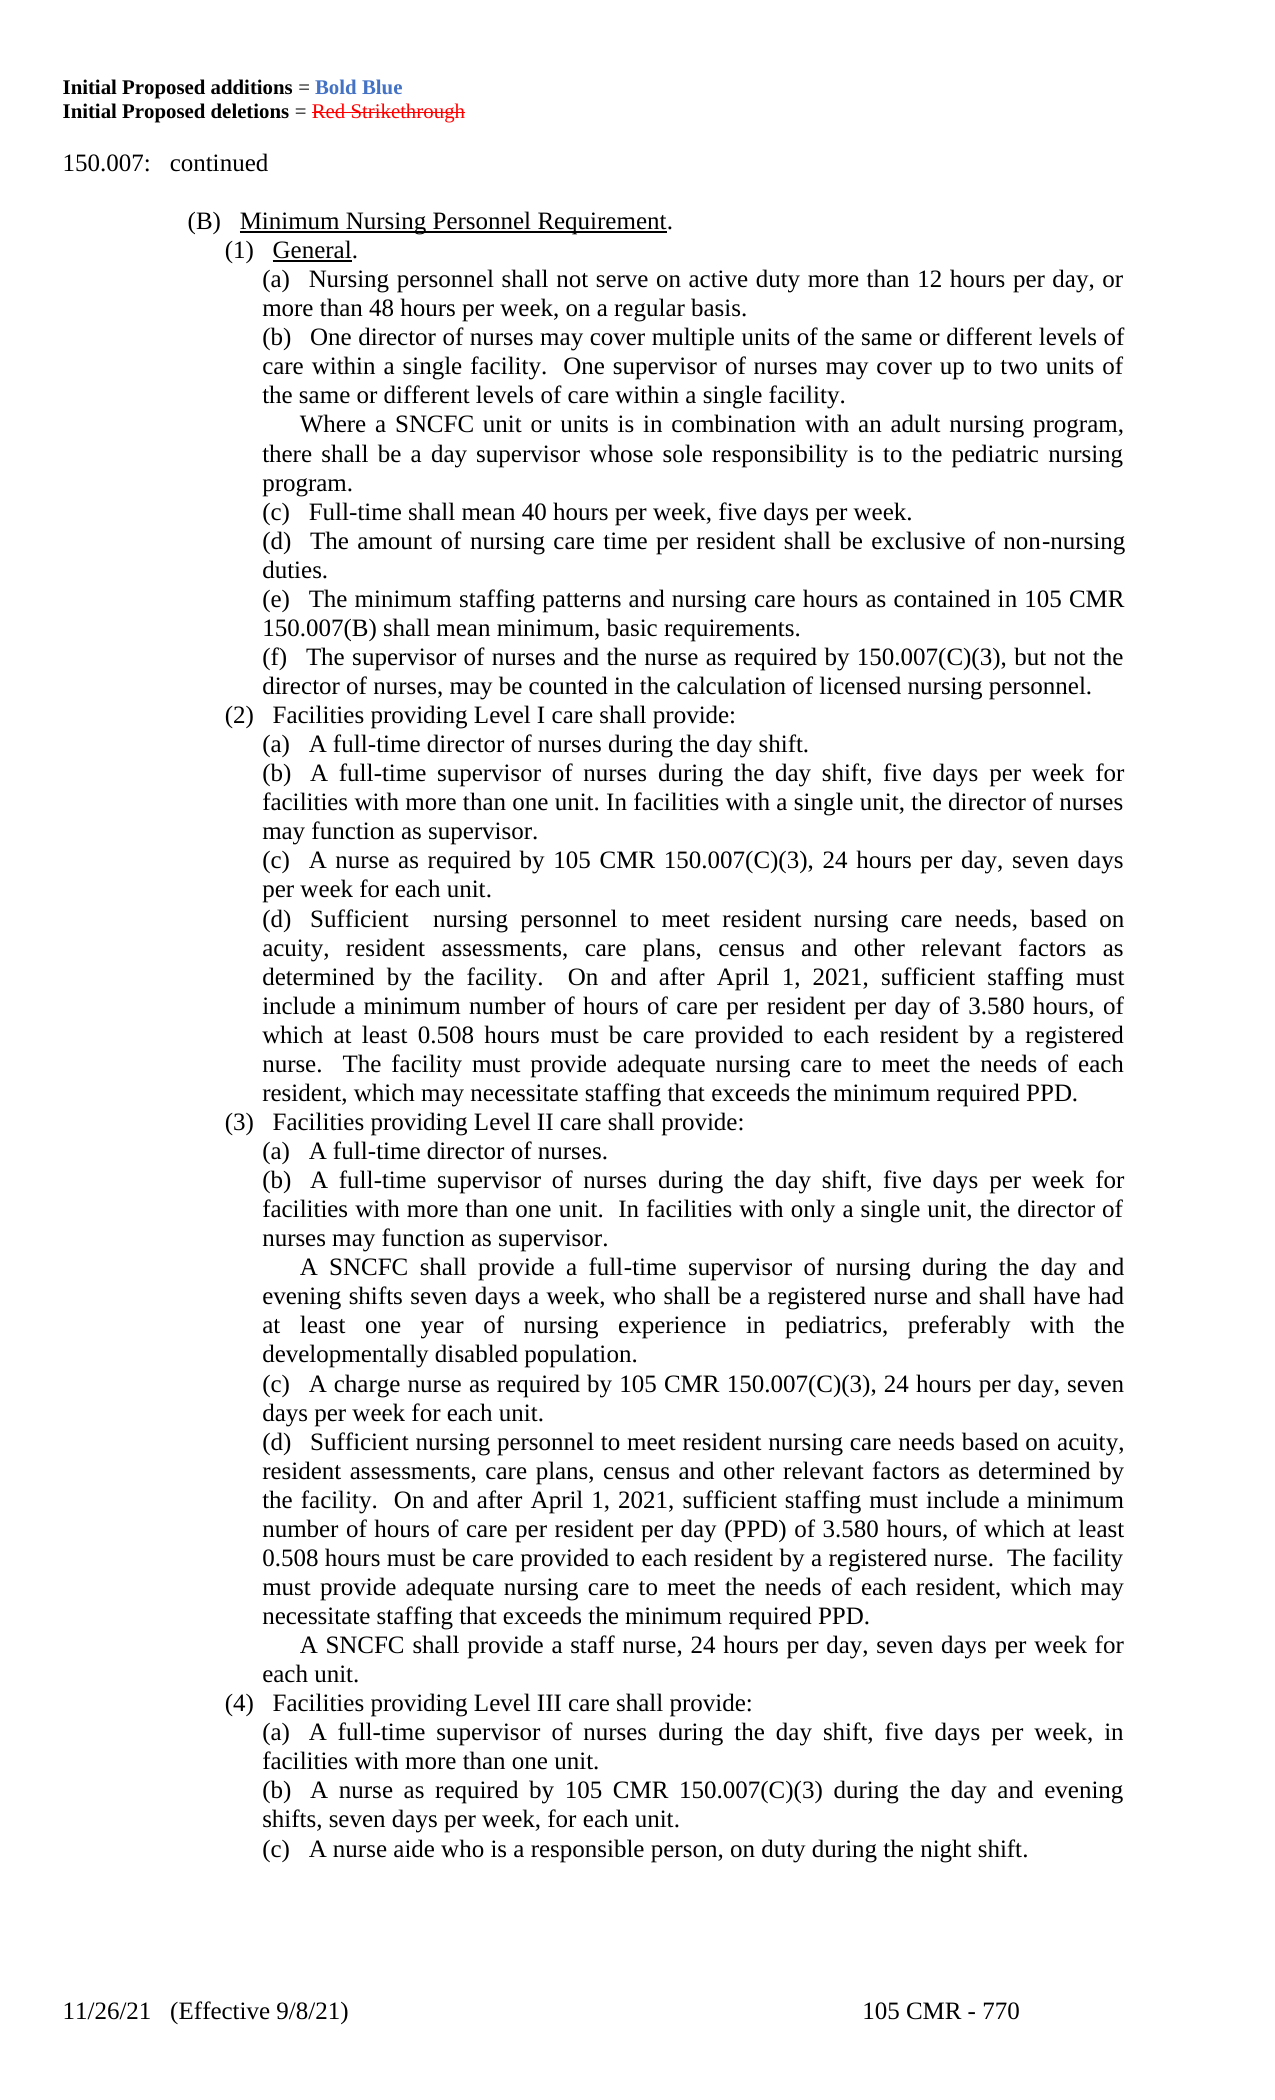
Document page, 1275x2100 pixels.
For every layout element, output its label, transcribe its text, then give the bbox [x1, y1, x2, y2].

text (3) Facilities providing Level II care shall provide: [224, 1107, 1125, 1136]
text (a) A full-time supervisor of nurses during the day shift, five days per week, in facilities with more than one unit. [262, 1717, 1125, 1776]
text (1) General. [224, 235, 1125, 264]
text (b) One director of nurses may cover multiple units of the same or different levels of care within a single facility. One supervisor of nurses may cover up to two units of the same or different levels of care within a single facility. [262, 322, 1125, 410]
text (c) A charge nurse as required by 105 CMR 150.007(C)(3), 24 hours per day, seven days per week for each unit. [262, 1369, 1125, 1427]
text A SNCFC shall provide a full-time supervisor of nursing during the day and evening shifts seven days a week, who shall be a registered nurse and shall have had at least one year of nursing experience in pediatrics, preferably with the developmentally disabled population. [262, 1252, 1125, 1369]
text A SNCFC shall provide a staff nurse, 24 hours per day, seven days per week for each unit. [262, 1630, 1125, 1688]
text (a) A full-time director of nurses during the day shift. [262, 729, 1125, 758]
text (b) A full-time supervisor of nurses during the day shift, five days per week for facilities with more than one unit. In facilities with only a single unit, the director of nurses may function as supervisor. [262, 1165, 1125, 1252]
text (a) A full-time director of nurses. [262, 1136, 1125, 1165]
text Where a SNCFC unit or units is in combination with an adult nursing program, there shall be a day supervisor whose sole responsibility is to the pediatric nursing program. [262, 410, 1125, 497]
text (2) Facilities providing Level I care shall provide: [224, 700, 1125, 729]
text (c) A nurse aide who is a responsible person, on duty during the night shift. [262, 1834, 1125, 1863]
text (c) A nurse as required by 105 CMR 150.007(C)(3), 24 hours per day, seven days per week for each unit. [262, 846, 1125, 904]
text (b) A nurse as required by 105 CMR 150.007(C)(3) during the day and evening shifts, seven days per week, for each unit. [262, 1776, 1125, 1834]
text (B) Minimum Nursing Personnel Requirement. [187, 206, 1125, 235]
text (d) The amount of nursing care time per resident shall be exclusive of non-nursing duties. [262, 526, 1125, 584]
text (a) Nursing personnel shall not serve on active duty more than 12 hours per day, or more than 48 hours per week, on a regular basis. [262, 264, 1125, 322]
text (f) The supervisor of nurses and the nurse as required by 150.007(C)(3), but not the director of nurses, may be counted in the calculation of licensed nursing personnel. [262, 642, 1125, 700]
text (c) Full-time shall mean 40 hours per week, five days per week. [262, 497, 1125, 526]
text 150.007: continued [62, 148, 1125, 177]
text (4) Facilities providing Level III care shall provide: [224, 1688, 1125, 1717]
text (e) The minimum staffing patterns and nursing care hours as contained in 105 CMR 150.007(B) shall mean minimum, basic requirements. [262, 584, 1125, 642]
text (d) Sufficient nursing personnel to meet resident nursing care needs, based on acuity, resident assessments, care plans, census and other relevant factors as determined by the facility. On and after April 1, 2021, sufficient staffing must include a minimum number of hours of care per resident per day of 3.580 hours, of which at least 0.508 hours must be care provided to each resident by a registered nurse. The facility must provide adequate nursing care to meet the needs of each resident, which may necessitate staffing that exceeds the minimum required PPD. [262, 904, 1125, 1107]
text (d) Sufficient nursing personnel to meet resident nursing care needs based on acuity, resident assessments, care plans, census and other relevant factors as determined by the facility. On and after April 1, 2021, sufficient staffing must include a minimum number of hours of care per resident per day (PPD) of 3.580 hours, of which at least 0.508 hours must be care provided to each resident by a registered nurse. The facility must provide adequate nursing care to meet the needs of each resident, which may necessitate staffing that exceeds the minimum required PPD. [262, 1427, 1125, 1630]
text (b) A full-time supervisor of nurses during the day shift, five days per week for facilities with more than one unit. In facilities with a single unit, the director of nurses may function as supervisor. [262, 758, 1125, 846]
